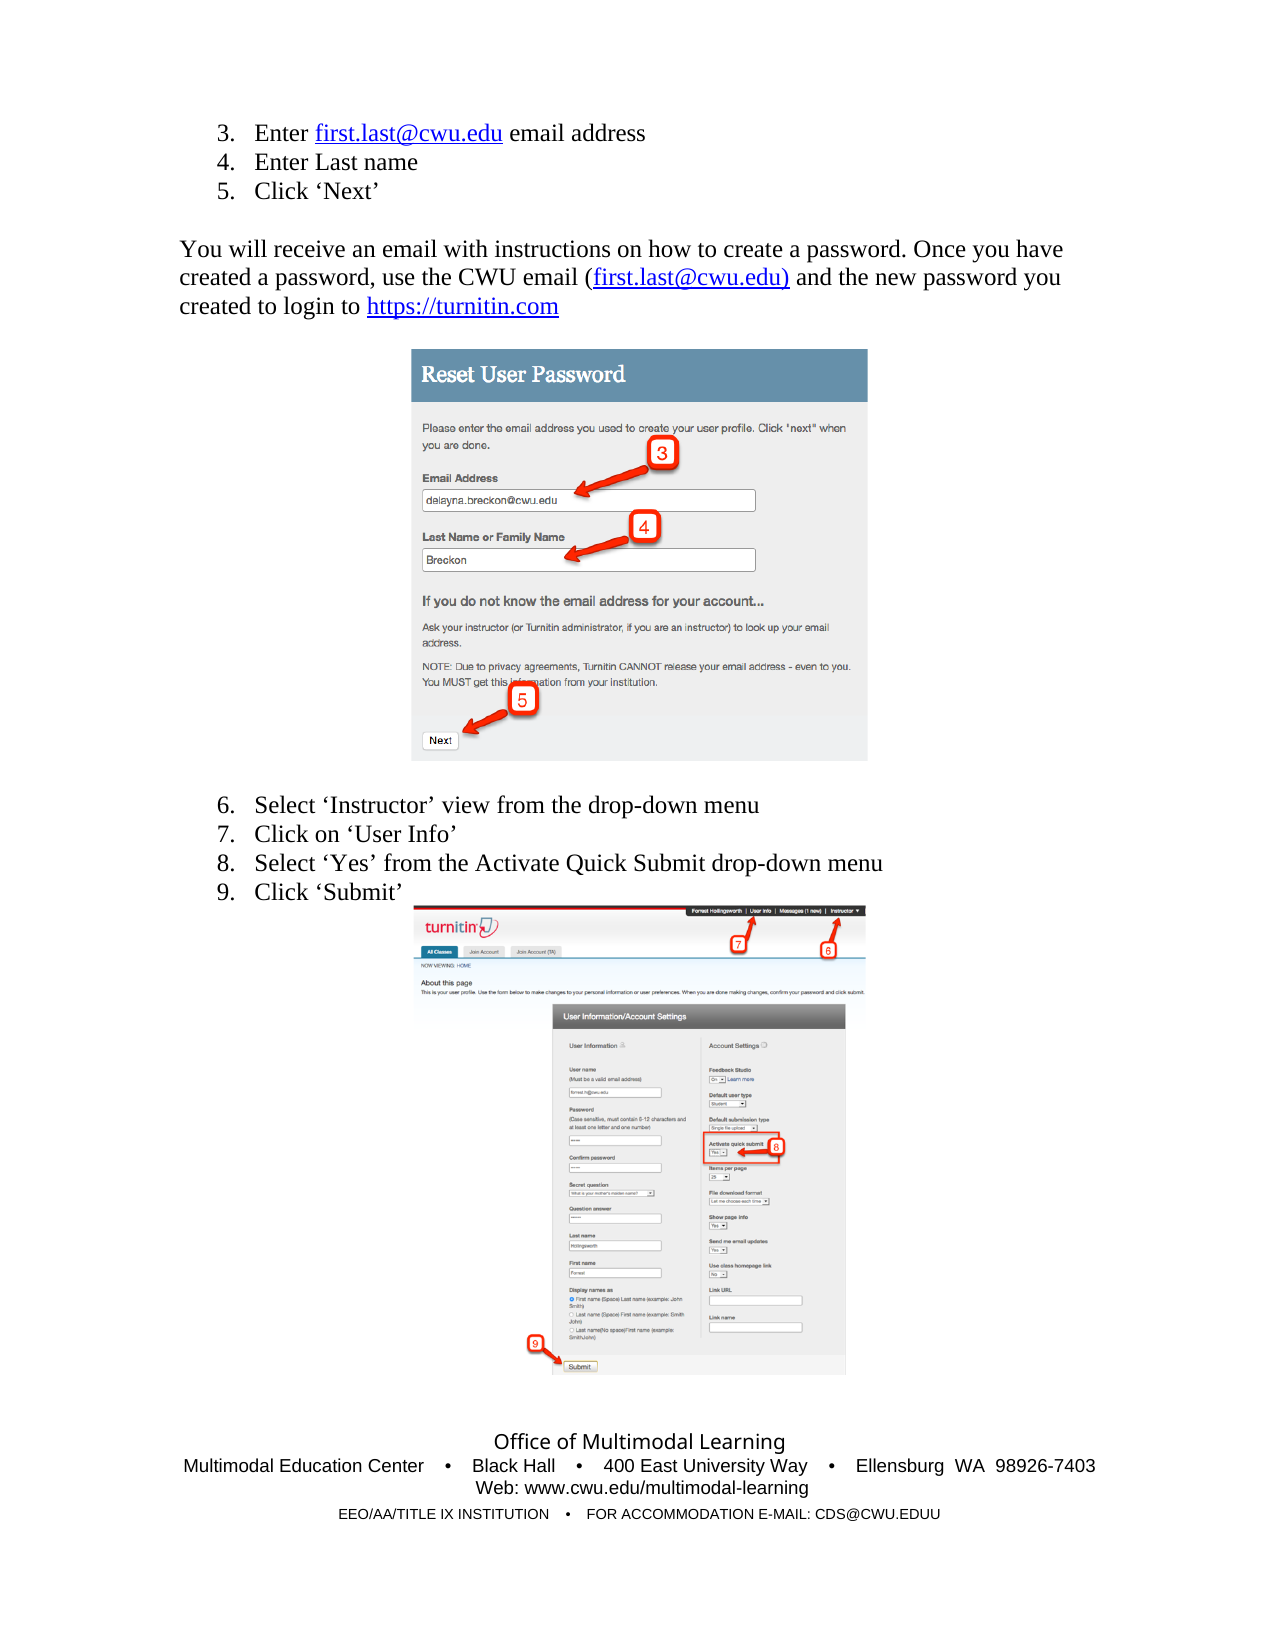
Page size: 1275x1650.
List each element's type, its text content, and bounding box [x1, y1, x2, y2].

picture [411, 349, 868, 761]
list Enter first.last@cwu.edu email address [217, 118, 1100, 147]
picture [413, 905, 866, 1375]
text You will receive an email with instructions on how to create a password. Once you have created a password, use the CWU email (first.last@cwu.edu) and the new password you created to login to https://turnitin.com [179, 234, 1100, 320]
list Click ‘Submit’ [217, 877, 1100, 905]
list Click on ‘User Info’ [217, 819, 1100, 847]
list Enter Last name [217, 147, 1100, 176]
list Click ‘Next’ [217, 176, 1100, 204]
list Select ‘Instructor’ view from the drop-down menu [217, 790, 1100, 818]
list Select ‘Yes’ from the Activate Quick Submit drop-down menu [217, 848, 1100, 876]
